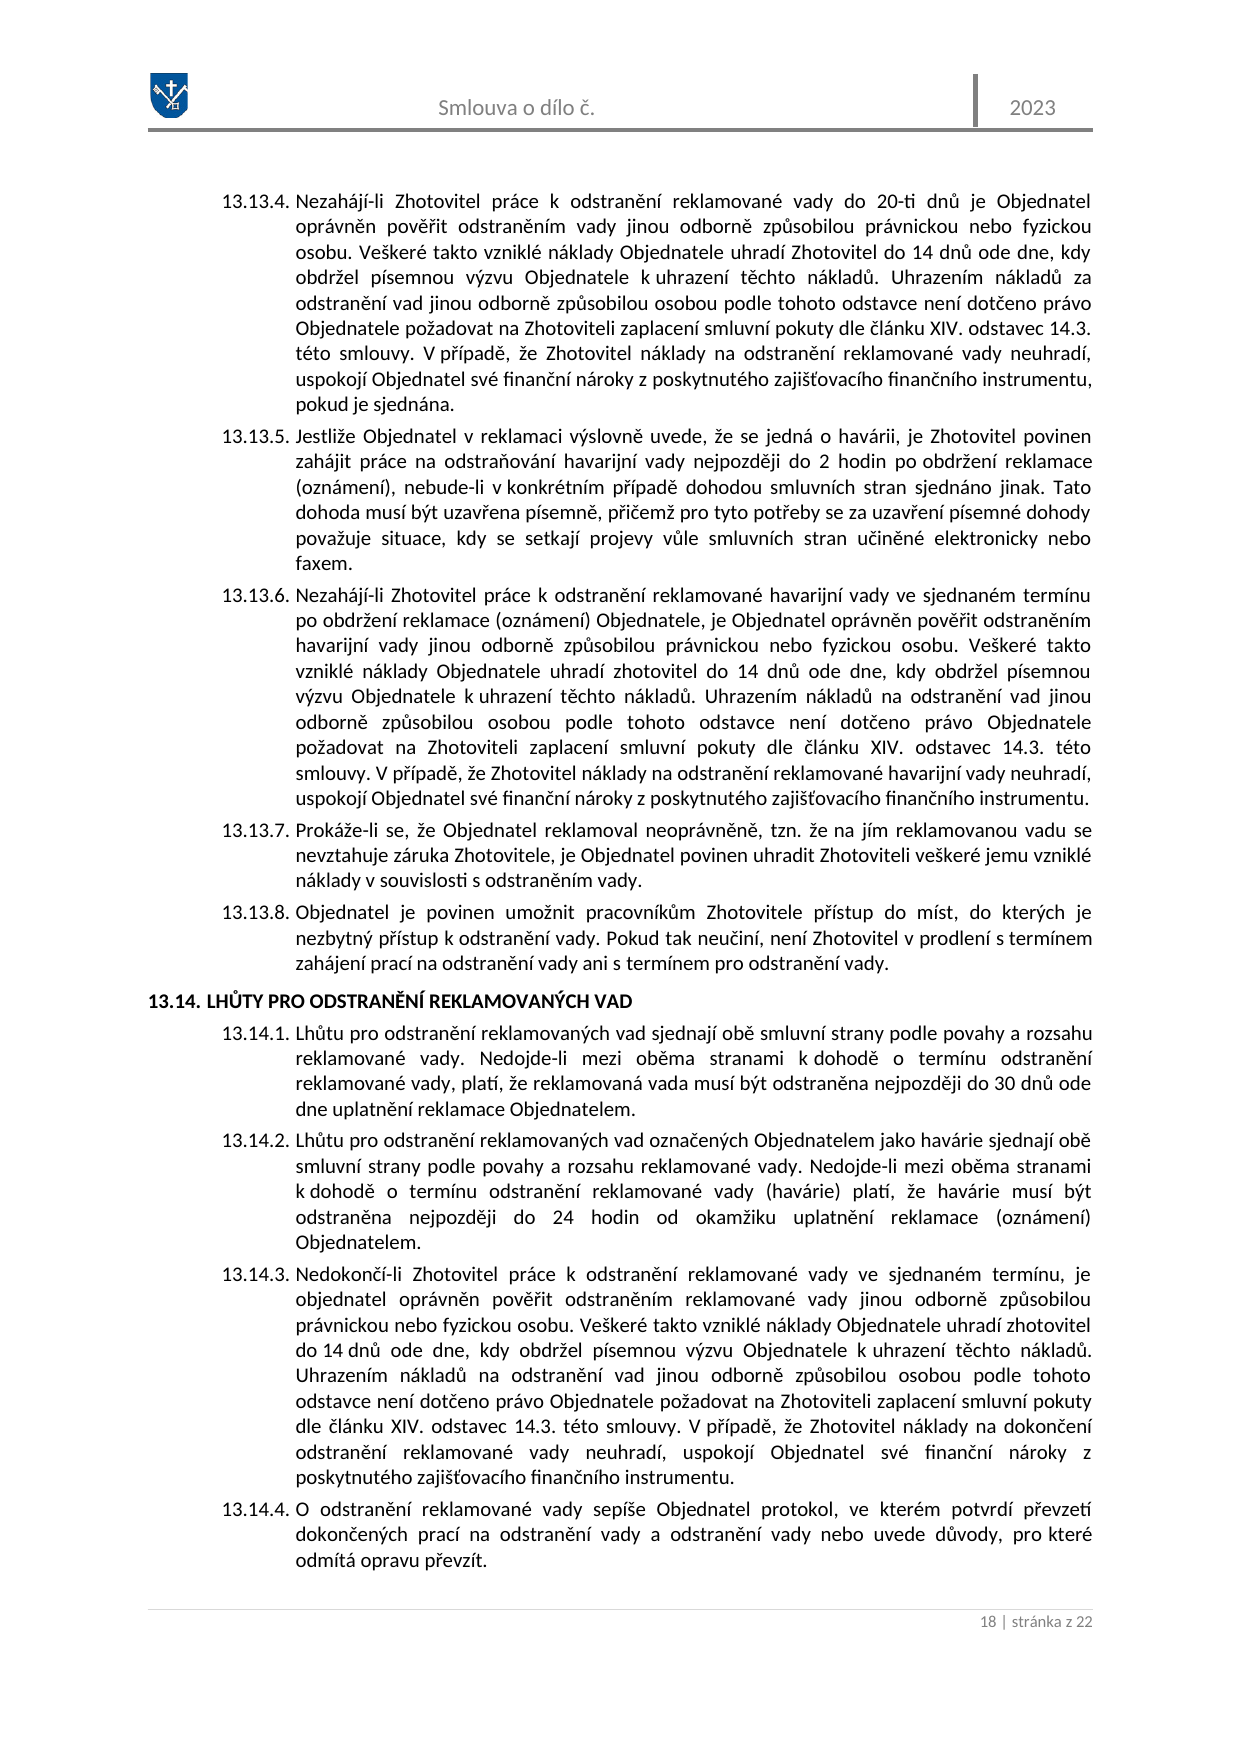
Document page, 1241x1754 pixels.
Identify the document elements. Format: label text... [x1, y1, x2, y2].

text 13.14.1. Lhůtu pro odstranění reklamovaných vad sjednají obě smluvní strany podle povahy a rozsahu reklamované vady. Nedojde-li mezi oběma stranami k dohodě o termínu odstranění reklamované vady, platí, že reklamovaná vada musí být odstraněna nejpozději do 30 dnů ode dne uplatnění reklamace Objednatelem. [221, 1020, 1093, 1121]
text 13.13.4. Nezahájí-li Zhotovitel práce k odstranění reklamované vady do 20-ti dnů je Objednatel oprávněn pověřit odstraněním vady jinou odborně způsobilou právnickou nebo fyzickou osobu. Veškeré takto vzniklé náklady Objednatele uhradí Zhotovitel do 14 dnů ode dne, kdy obdržel písemnou výzvu Objednatele k uhrazení těchto nákladů. Uhrazením nákladů za odstranění vad jinou odborně způsobilou osobou podle tohoto odstavce není dotčeno právo Objednatele požadovat na Zhotoviteli zaplacení smluvní pokuty dle článku XIV. odstavec 14.3. této smlouvy. V případě, že Zhotovitel náklady na odstranění reklamované vady neuhradí, uspokojí Objednatel své finanční nároky z poskytnutého zajišťovacího finančního instrumentu, pokud je sjednána. [221, 188, 1093, 417]
text 13.14.2. Lhůtu pro odstranění reklamovaných vad označených Objednatelem jako havárie sjednají obě smluvní strany podle povahy a rozsahu reklamované vady. Nedojde-li mezi oběma stranami k dohodě o termínu odstranění reklamované vady (havárie) platí, že havárie musí být odstraněna nejpozději do 24 hodin od okamžiku uplatnění reklamace (oznámení) Objednatelem. [221, 1128, 1093, 1255]
picture [150, 73, 188, 118]
text 13.13.5. Jestliže Objednatel v reklamaci výslovně uvede, že se jedná o havárii, je Zhotovitel povinen zahájit práce na odstraňování havarijní vady nejpozději do 2 hodin po obdržení reklamace (oznámení), nebude-li v konkrétním případě dohodou smluvních stran sjednáno jinak. Tato dohoda musí být uzavřena písemně, přičemž pro tyto potřeby se za uzavření písemné dohody považuje situace, kdy se setkají projevy vůle smluvních stran učiněné elektronicky nebo faxem. [221, 423, 1093, 576]
text 13.14. Lhůty pro odstranění reklamovaných vad [148, 988, 1093, 1013]
text 13.13.7. Prokáže-li se, že Objednatel reklamoval neoprávněně, tzn. že na jím reklamovanou vadu se nevztahuje záruka Zhotovitele, je Objednatel povinen uhradit Zhotoviteli veškeré jemu vzniklé náklady v souvislosti s odstraněním vady. [221, 817, 1093, 893]
text 13.13.6. Nezahájí-li Zhotovitel práce k odstranění reklamované havarijní vady ve sjednaném termínu po obdržení reklamace (oznámení) Objednatele, je Objednatel oprávněn pověřit odstraněním havarijní vady jinou odborně způsobilou právnickou nebo fyzickou osobu. Veškeré takto vzniklé náklady Objednatele uhradí zhotovitel do 14 dnů ode dne, kdy obdržel písemnou výzvu Objednatele k uhrazení těchto nákladů. Uhrazením nákladů na odstranění vad jinou odborně způsobilou osobou podle tohoto odstavce není dotčeno právo Objednatele požadovat na Zhotoviteli zaplacení smluvní pokuty dle článku XIV. odstavec 14.3. této smlouvy. V případě, že Zhotovitel náklady na odstranění reklamované havarijní vady neuhradí, uspokojí Objednatel své finanční nároky z poskytnutého zajišťovacího finančního instrumentu. [221, 582, 1093, 811]
text 13.14.3. Nedokončí-li Zhotovitel práce k odstranění reklamované vady ve sjednaném termínu, je objednatel oprávněn pověřit odstraněním reklamované vady jinou odborně způsobilou právnickou nebo fyzickou osobu. Veškeré takto vzniklé náklady Objednatele uhradí zhotovitel do 14 dnů ode dne, kdy obdržel písemnou výzvu Objednatele k uhrazení těchto nákladů. Uhrazením nákladů na odstranění vad jinou odborně způsobilou osobou podle tohoto odstavce není dotčeno právo Objednatele požadovat na Zhotoviteli zaplacení smluvní pokuty dle článku XIV. odstavec 14.3. této smlouvy. V případě, že Zhotovitel náklady na dokončení odstranění reklamované vady neuhradí, uspokojí Objednatel své finanční nároky z poskytnutého zajišťovacího finančního instrumentu. [221, 1261, 1093, 1490]
text 13.14.4. O odstranění reklamované vady sepíše Objednatel protokol, ve kterém potvrdí převzetí dokončených prací na odstranění vady a odstranění vady nebo uvede důvody, pro které odmítá opravu převzít. [221, 1496, 1093, 1572]
text 13.13.8. Objednatel je povinen umožnit pracovníkům Zhotovitele přístup do míst, do kterých je nezbytný přístup k odstranění vady. Pokud tak neučiní, není Zhotovitel v prodlení s termínem zahájení prací na odstranění vady ani s termínem pro odstranění vady. [221, 899, 1093, 976]
